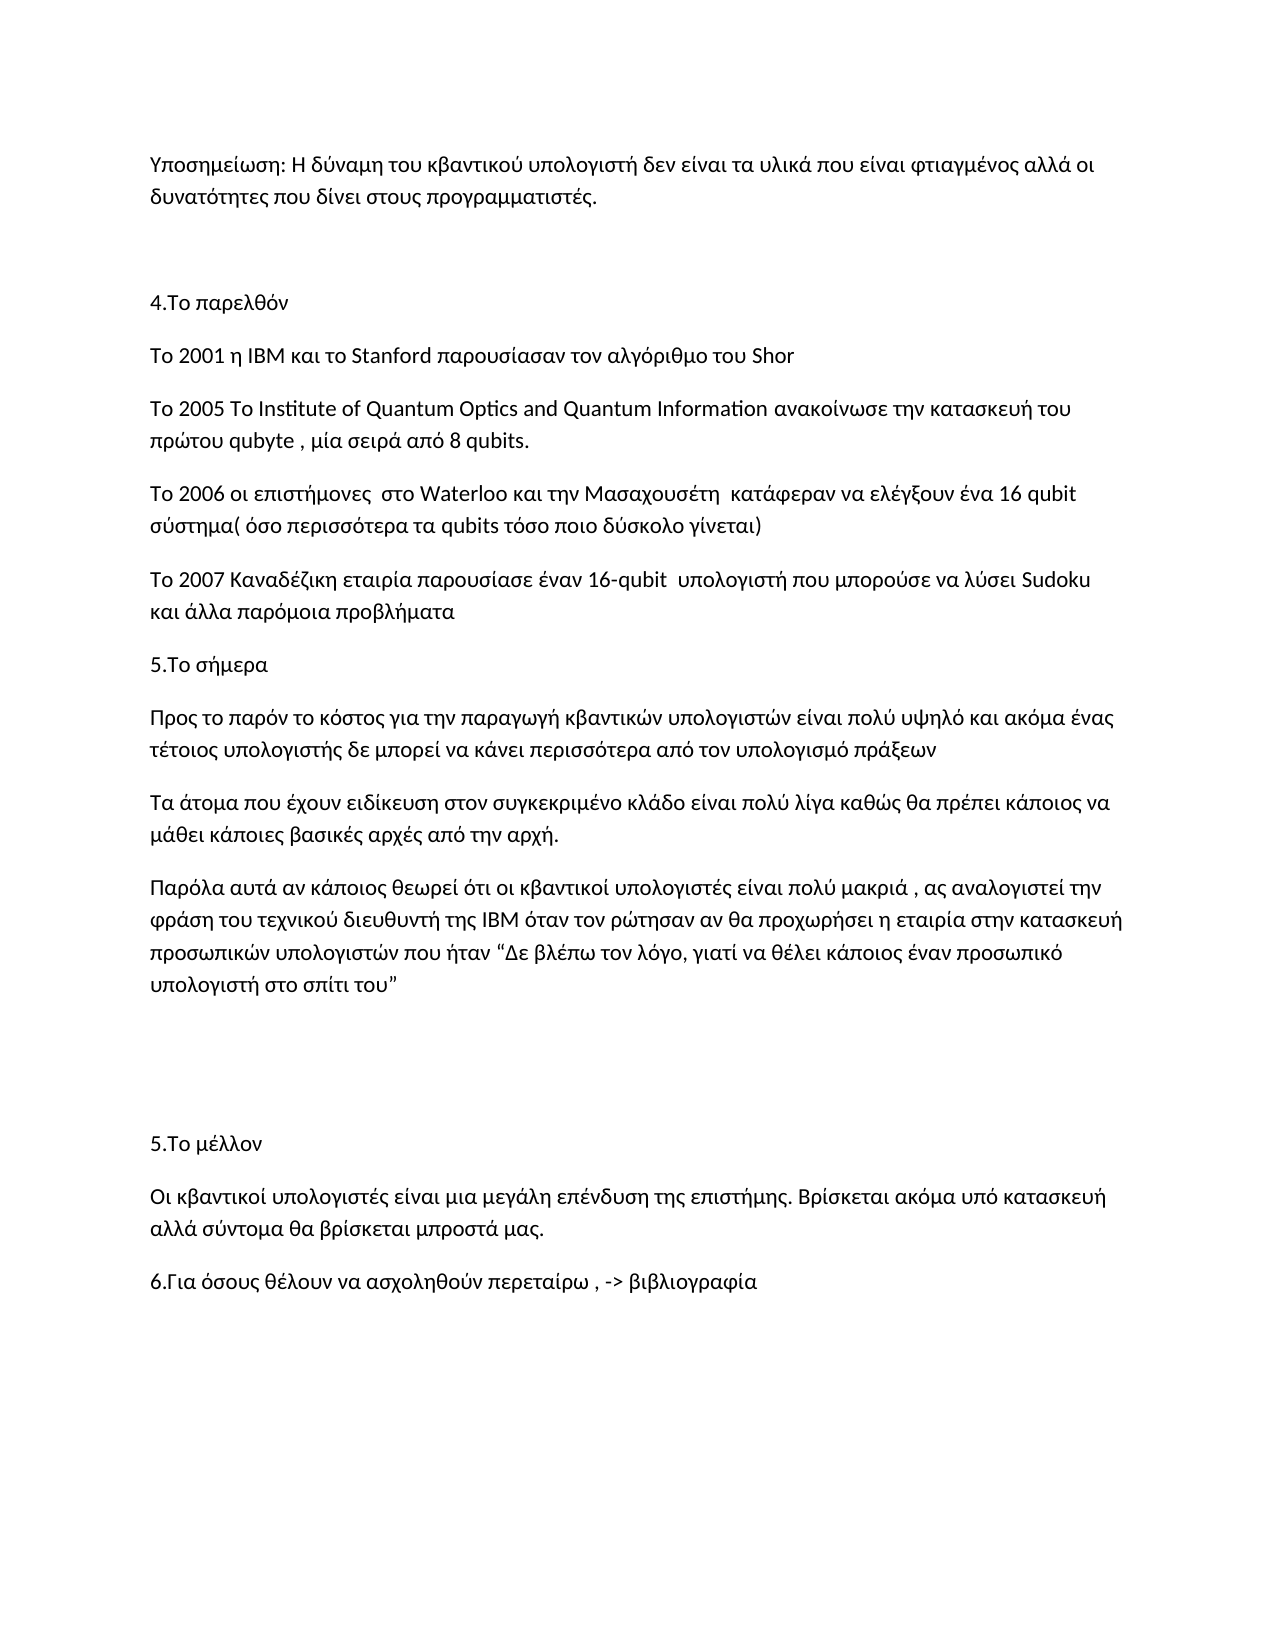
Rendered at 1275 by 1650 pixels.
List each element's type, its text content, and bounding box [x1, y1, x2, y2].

text Οι κβαντικοί υπολογιστές είναι μια μεγάλη επένδυση της επιστήμης. Βρίσκεται ακόμα υπό κατασκευή αλλά σύντομα θα βρίσκεται μπροστά μας. [150, 1182, 1125, 1242]
text Το 2007 Καναδέζικη εταιρία παρουσίασε έναν 16-qubit υπολογιστή που μπορούσε να λύσει Sudoku και άλλα παρόμοια προβλήματα [150, 565, 1125, 625]
text Τα άτομα που έχουν ειδίκευση στον συγκεκριμένο κλάδο είναι πολύ λίγα καθώς θα πρέπει κάποιος να μάθει κάποιες βασικές αρχές από την αρχή. [150, 788, 1125, 848]
text Το 2001 η IBM και το Stanford παρουσίασαν τον αλγόριθμο του Shor [150, 341, 1125, 369]
text To 2005 To Institute of Quantum Optics and Quantum Information ανακοίνωσε την κατασκευή του πρώτου qubyte , μία σειρά από 8 qubits. [150, 394, 1125, 454]
text Προς το παρόν το κόστος για την παραγωγή κβαντικών υπολογιστών είναι πολύ υψηλό και ακόμα ένας τέτοιος υπολογιστής δε μπορεί να κάνει περισσότερα από τον υπολογισμό πράξεων [150, 703, 1125, 763]
text Υποσημείωση: H δύναμη του κβαντικού υπολογιστή δεν είναι τα υλικά που είναι φτιαγμένος αλλά οι δυνατότητες που δίνει στους προγραμματιστές. [150, 150, 1125, 210]
text 5.Το σήμερα [150, 650, 1125, 678]
text 6.Για όσους θέλουν να ασχοληθούν περεταίρω , -> βιβλιογραφία [150, 1267, 1125, 1295]
text Παρόλα αυτά αν κάποιος θεωρεί ότι οι κβαντικοί υπολογιστές είναι πολύ μακριά , ας αναλογιστεί την φράση του τεχνικού διευθυντή της IBM όταν τον ρώτησαν αν θα προχωρήσει η εταιρία στην κατασκευή προσωπικών υπολογιστών που ήταν “Δε βλέπω τον λόγο, γιατί να θέλει κάποιος έναν προσωπικό υπολογιστή στο σπίτι του” [150, 873, 1125, 998]
text To 2006 οι επιστήμονες στο Waterloo και την Μασαχουσέτη κατάφεραν να ελέγξουν ένα 16 qubit σύστημα( όσο περισσότερα τα qubits τόσο ποιο δύσκολο γίνεται) [150, 479, 1125, 540]
text 4.Το παρελθόν [150, 288, 1125, 316]
text 5.Το μέλλον [150, 1129, 1125, 1157]
